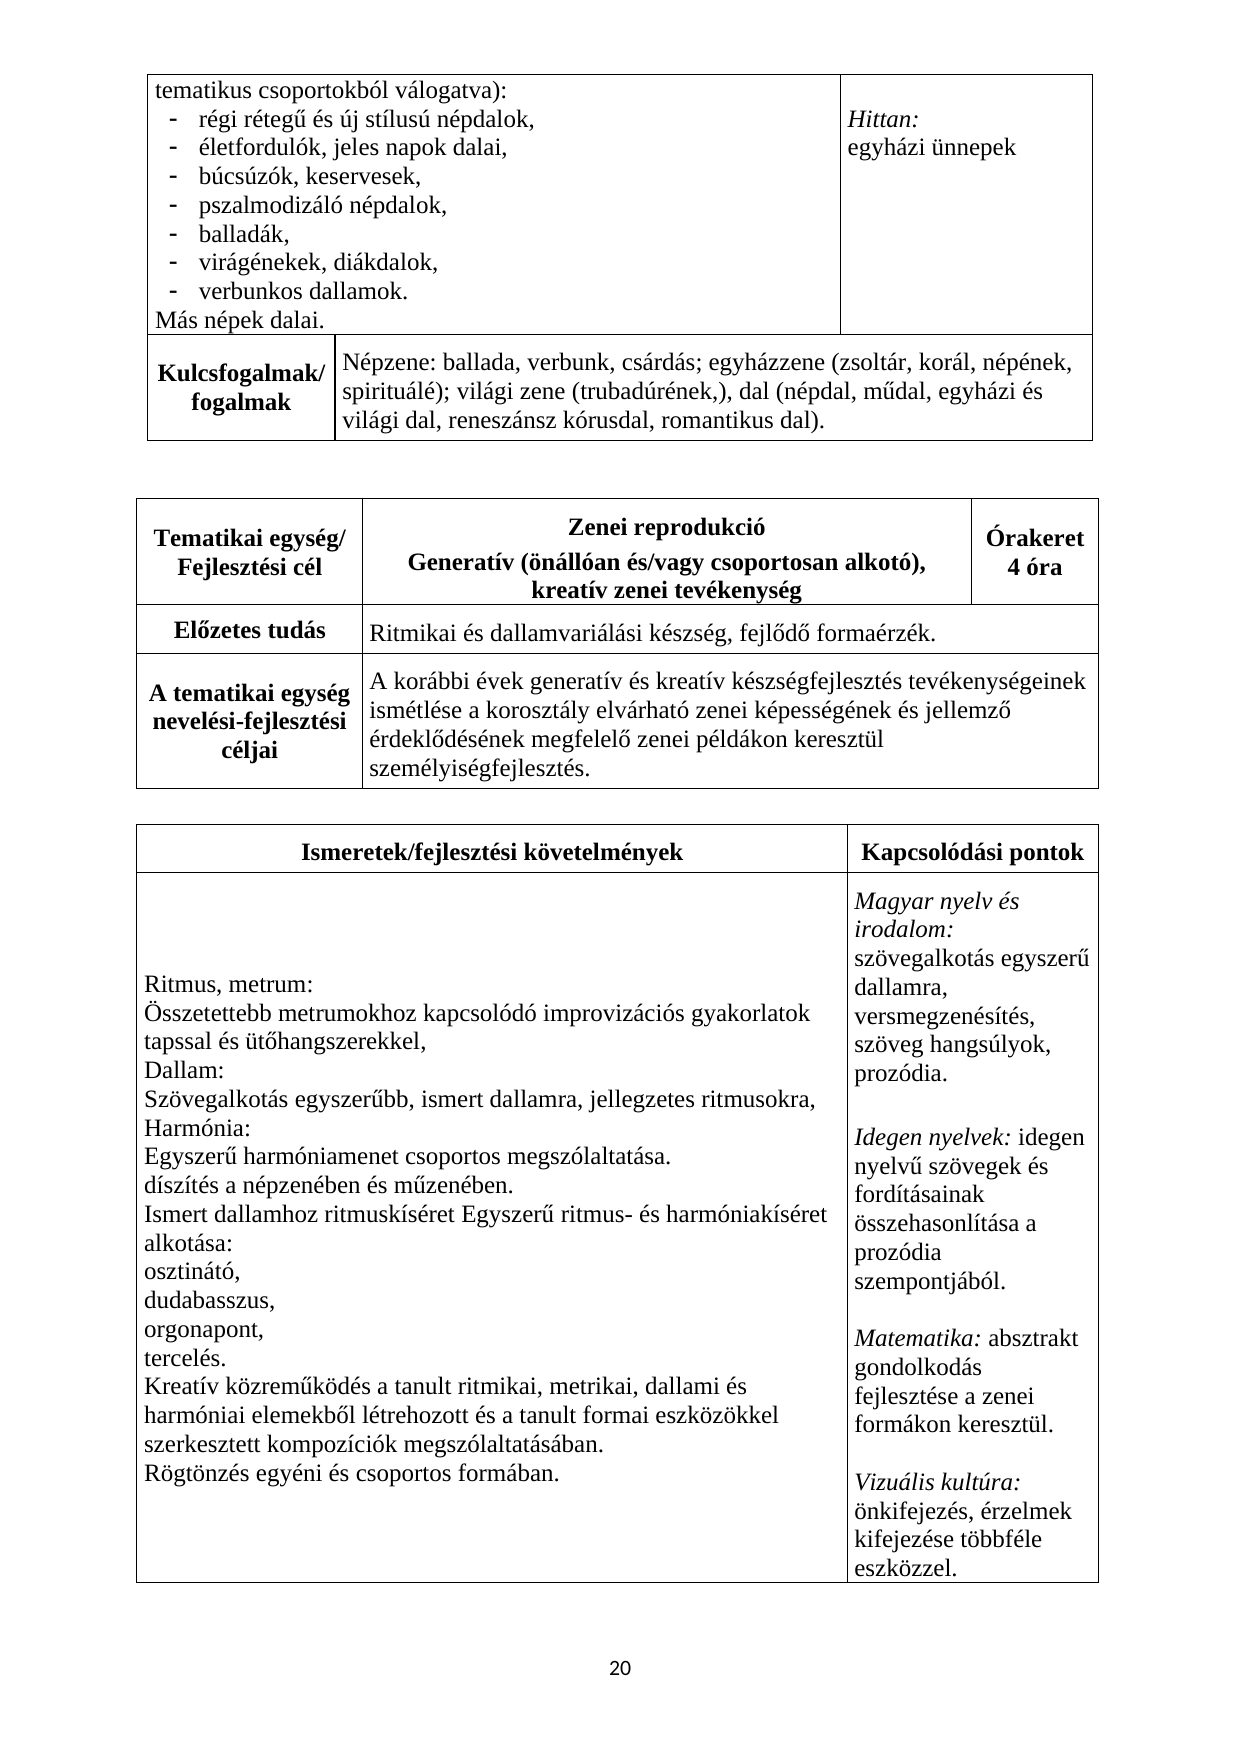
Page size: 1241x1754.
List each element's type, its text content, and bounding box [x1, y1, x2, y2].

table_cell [148, 75, 840, 334]
table_header Népzene: ballada, verbunk, csárdás; egyházzene (zsoltár, korál, népének, spirituálé); világi zene (trubadúrének,), dal (népdal, műdal, egyházi és világi dal, reneszánsz kórusdal, romantikus dal). [336, 335, 1092, 440]
table_cell Ritmus, metrum: Összetettebb metrumokhoz kapcsolódó improvizációs gyakorlatok tapssal és ütőhangszerekkel, Dallam: Szövegalkotás egyszerűbb, ismert dallamra, jellegzetes ritmusokra, Harmónia: Egyszerű harmóniamenet csoportos megszólaltatása. díszítés a népzenében és műzenében. Ismert dallamhoz ritmuskíséret Egyszerű ritmus- és harmóniakíséret alkotása: osztinátó, dudabasszus, orgonapont, tercelés. Kreatív közreműködés a tanult ritmikai, metrikai, dallami és harmóniai elemekből létrehozott és a tanult formai eszközökkel szerkesztett kompozíciók megszólaltatásában. Rögtönzés egyéni és csoportos formában. [137, 873, 847, 1582]
table_header Ismeretek/fejlesztési követelmények [137, 825, 847, 872]
table_cell A tematikai egység nevelési-fejlesztési céljai [137, 654, 362, 788]
table_header Kapcsolódási pontok [848, 825, 1098, 872]
table_header Zenei reprodukció Generatív (önállóan és/vagy csoportosan alkotó), kreatív zenei tevékenység [363, 499, 971, 604]
table_header Tematikai egység/ Fejlesztési cél [137, 499, 362, 604]
table_cell A korábbi évek generatív és kreatív készségfejlesztés tevékenységeinek ismétlése a korosztály elvárható zenei képességének és jellemző érdeklődésének megfelelő zenei példákon keresztül személyiségfejlesztés. [363, 654, 1098, 788]
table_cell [841, 75, 1092, 334]
table_header Órakeret 4 óra [972, 499, 1098, 604]
table_cell Előzetes tudás [137, 605, 362, 653]
table_header Kulcsfogalmak/ fogalmak [148, 335, 334, 440]
table_cell Magyar nyelv és irodalom: szövegalkotás egyszerű dallamra, versmegzenésítés, szöveg hangsúlyok, prozódia. Idegen nyelvek: idegen nyelvű szövegek és fordításainak összehasonlítása a prozódia szempontjából. Matematika: absztrakt gondolkodás fejlesztése a zenei formákon keresztül. Vizuális kultúra: önkifejezés, érzelmek kifejezése többféle eszközzel. [848, 873, 1098, 1582]
table_cell Ritmikai és dallamvariálási készség, fejlődő formaérzék. [363, 605, 1098, 653]
